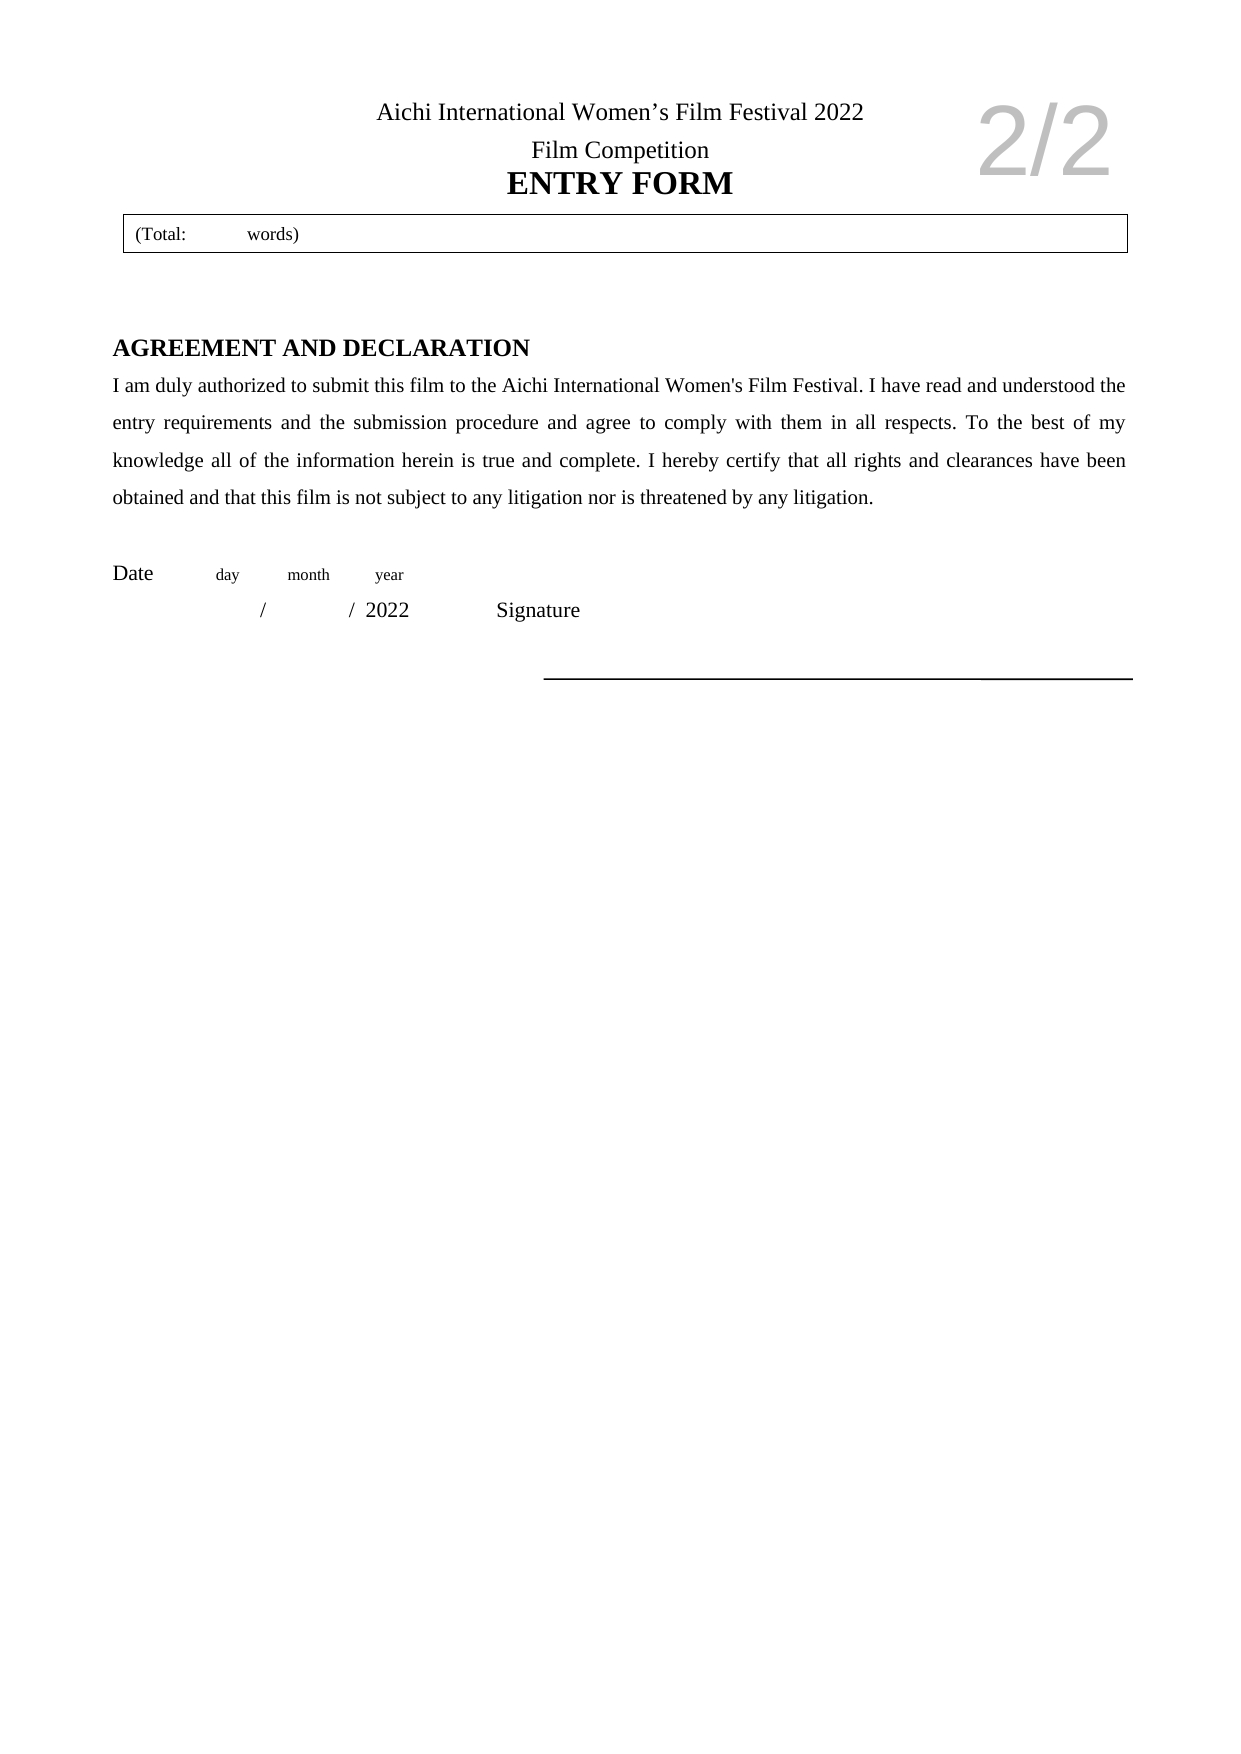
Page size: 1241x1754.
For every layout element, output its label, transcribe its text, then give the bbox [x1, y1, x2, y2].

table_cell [124, 215, 1127, 252]
text AGREEMENT AND DECLARATION [112, 328, 1128, 366]
text / / 2022 Signature [112, 591, 1128, 628]
text Date day month year [112, 553, 1128, 591]
text I am duly authorized to submit this film to the Aichi International Women's Film Festival. I have read and understood the entry requirements and the submission procedure and agree to comply with them in all respects. To the best of my knowledge all of the information herein is true and complete. I hereby certify that all rights and clearances have been obtained and that this film is not subject to any litigation nor is threatened by any litigation. [112, 366, 1128, 516]
